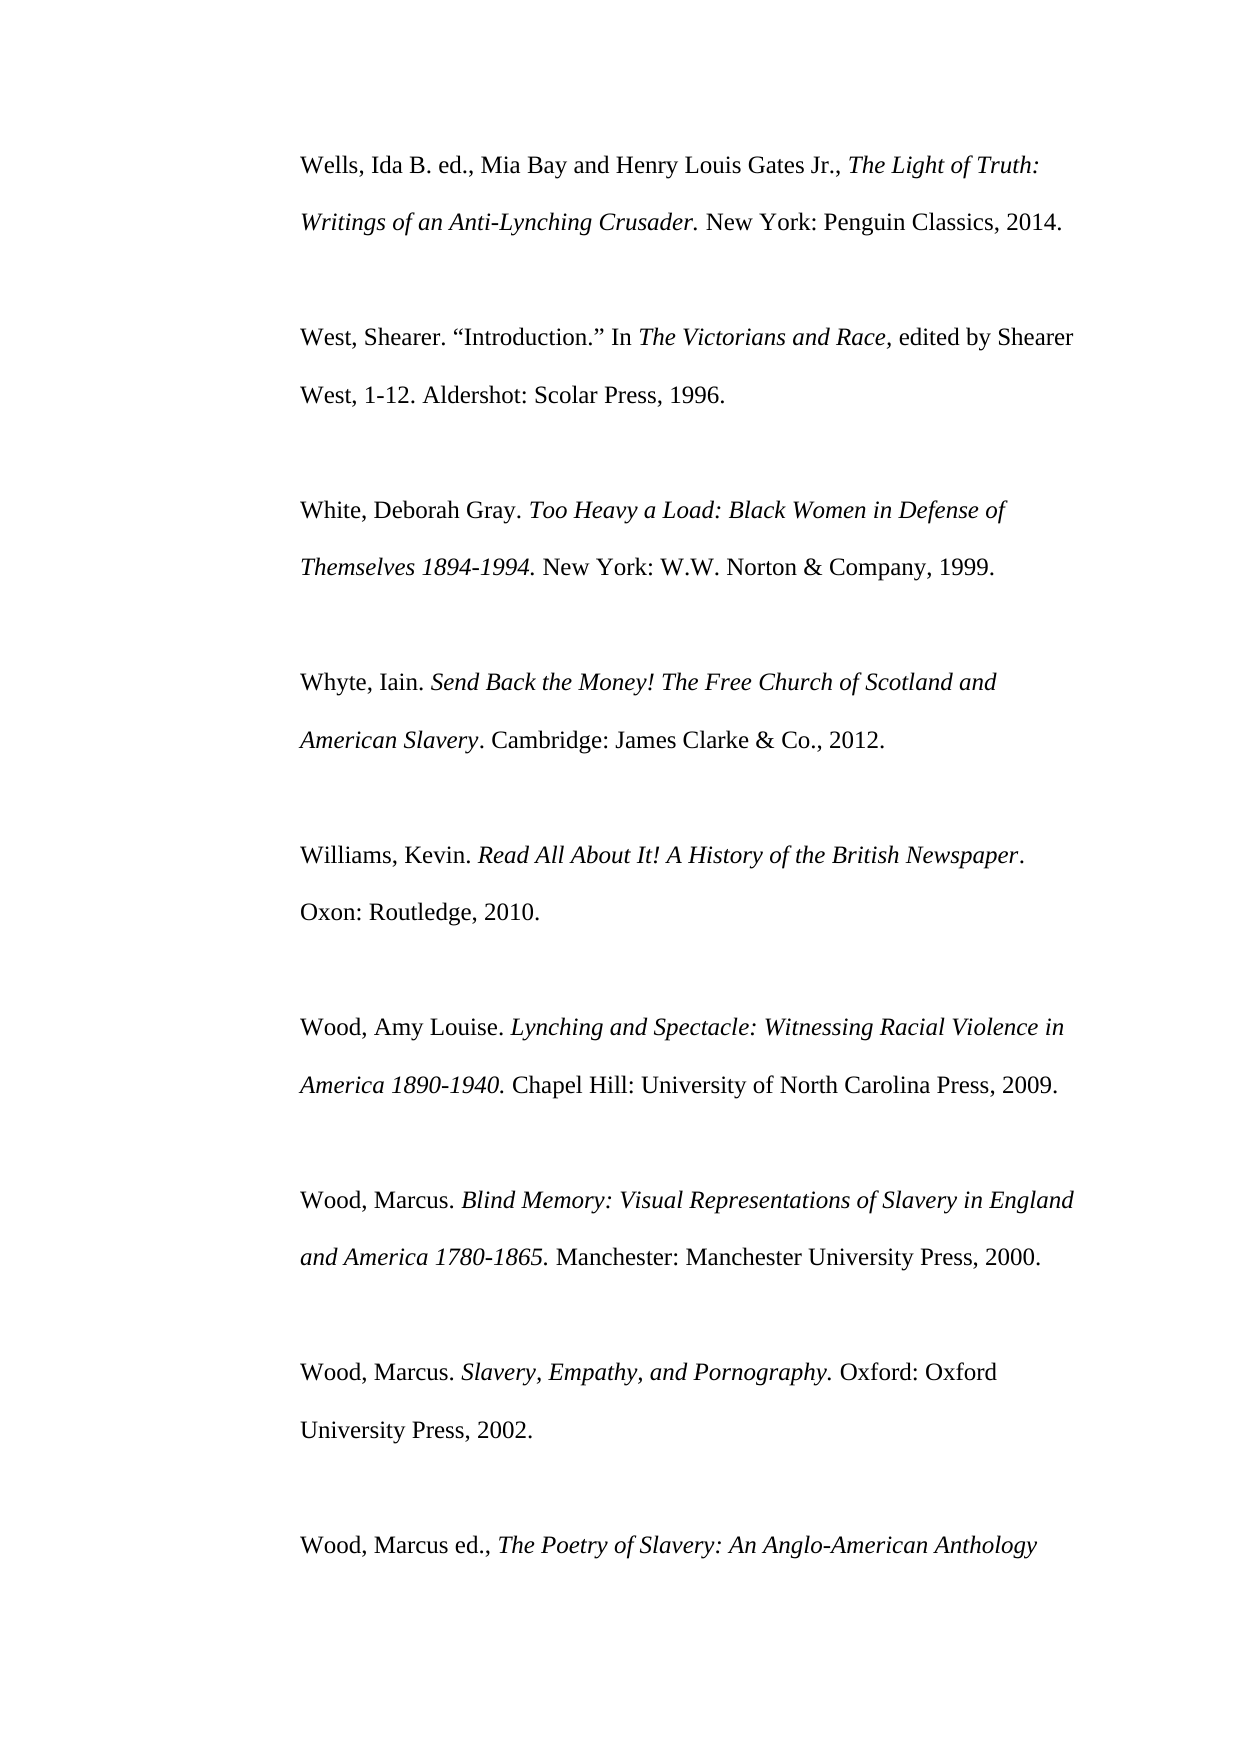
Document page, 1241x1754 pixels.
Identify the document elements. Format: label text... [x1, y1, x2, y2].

text White, Deborah Gray. Too Heavy a Load: Black Women in Defense of Themselves 1894-1994. New York: W.W. Norton & Company, 1999. [300, 495, 1090, 581]
text Wood, Marcus. Blind Memory: Visual Representations of Slavery in England and America 1780-1865. Manchester: Manchester University Press, 2000. [300, 1185, 1090, 1271]
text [300, 1530, 1090, 1559]
text Williams, Kevin. Read All About It! A History of the British Newspaper. Oxon: Routledge, 2010. [300, 840, 1090, 926]
text Wells, Ida B. ed., Mia Bay and Henry Louis Gates Jr., The Light of Truth: Writings of an Anti-Lynching Crusader. New York: Penguin Classics, 2014. [300, 150, 1090, 236]
text Wood, Marcus. Slavery, Empathy, and Pornography. Oxford: Oxford University Press, 2002. [300, 1357, 1090, 1444]
text Whyte, Iain. Send Back the Money! The Free Church of Scotland and American Slavery. Cambridge: James Clarke & Co., 2012. [300, 667, 1090, 754]
text Wood, Amy Louise. Lynching and Spectacle: Witnessing Racial Violence in America 1890-1940. Chapel Hill: University of North Carolina Press, 2009. [300, 1012, 1090, 1099]
text West, Shearer. “Introduction.” In The Victorians and Race, edited by Shearer West, 1-12. Aldershot: Scolar Press, 1996. [300, 322, 1090, 409]
